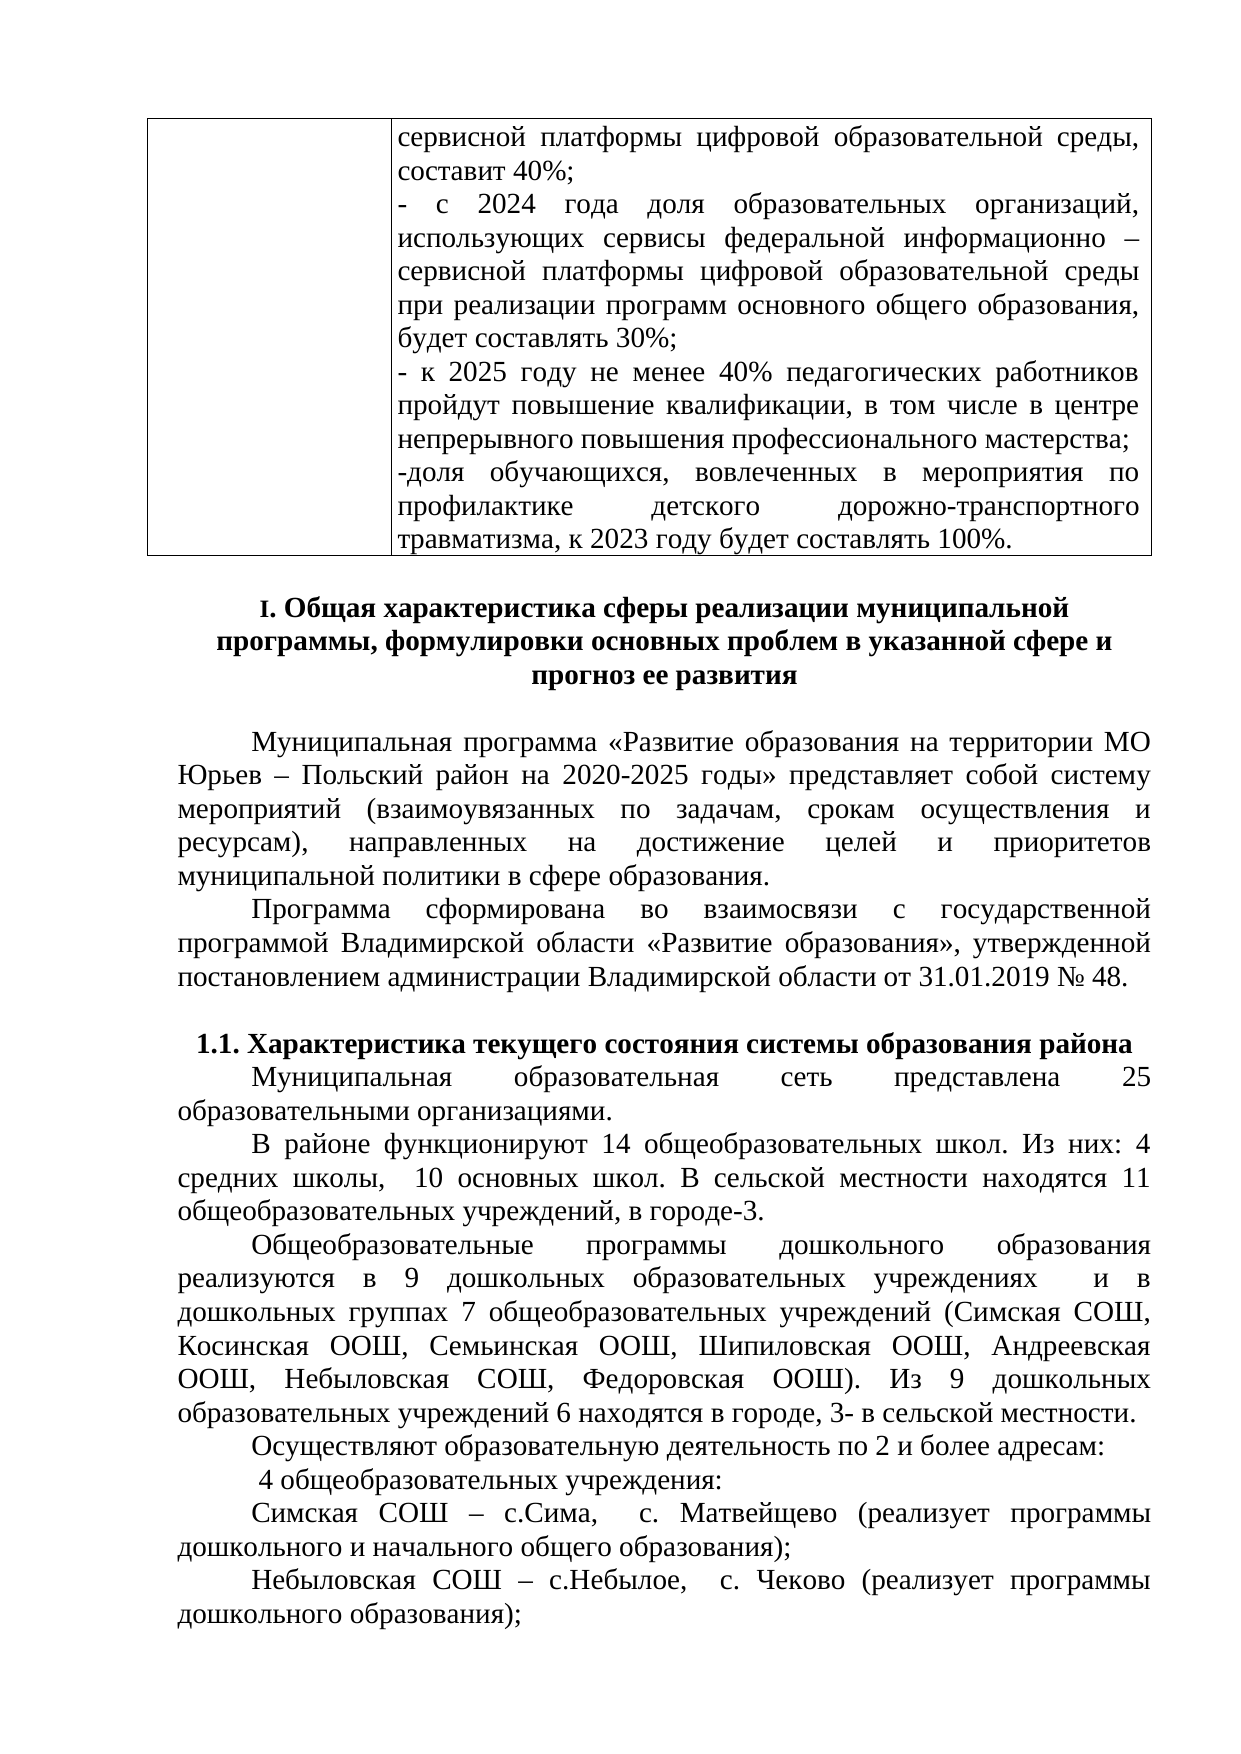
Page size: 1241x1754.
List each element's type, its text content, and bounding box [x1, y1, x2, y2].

text Муниципальная программа «Развитие образования на территории МО Юрьев – Польский район на 2020-2025 годы» представляет собой систему мероприятий (взаимоувязанных по задачам, срокам осуществления и ресурсам), направленных на достижение целей и приоритетов муниципальной политики в сфере образования. [177, 724, 1152, 892]
text Осуществляют образовательную деятельность по 2 и более адресам: [177, 1428, 1152, 1462]
text 1.1. Характеристика текущего состояния системы образования района [177, 1026, 1152, 1059]
text Небыловская СОШ – с.Небылое, с. Чеково (реализует программы дошкольного образования); [177, 1562, 1152, 1629]
text 4 общеобразовательных учреждения: [177, 1462, 1152, 1495]
text Муниципальная образовательная сеть представлена 25 образовательными организациями. [177, 1059, 1152, 1126]
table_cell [148, 119, 391, 555]
text I. Общая характеристика сферы реализации муниципальной программы, формулировки основных проблем в указанной сфере и прогноз ее развития [177, 590, 1152, 690]
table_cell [392, 119, 1151, 555]
text Общеобразовательные программы дошкольного образования реализуются в 9 дошкольных образовательных учреждениях и в дошкольных группах 7 общеобразовательных учреждений (Симская СОШ, Косинская ООШ, Семьинская ООШ, Шипиловская ООШ, Андреевская ООШ, Небыловская СОШ, Федоровская ООШ). Из 9 дошкольных образовательных учреждений 6 находятся в городе, 3- в сельской местности. [177, 1227, 1152, 1428]
text Программа сформирована во взаимосвязи с государственной программой Владимирской области «Развитие образования», утвержденной постановлением администрации Владимирской области от 31.01.2019 № 48. [177, 892, 1152, 992]
text Симская СОШ – с.Сима, с. Матвейщево (реализует программы дошкольного и начального общего образования); [177, 1495, 1152, 1562]
text В районе функционируют 14 общеобразовательных школ. Из них: 4 средних школы, 10 основных школ. В сельской местности находятся 11 общеобразовательных учреждений, в городе-3. [177, 1126, 1152, 1227]
